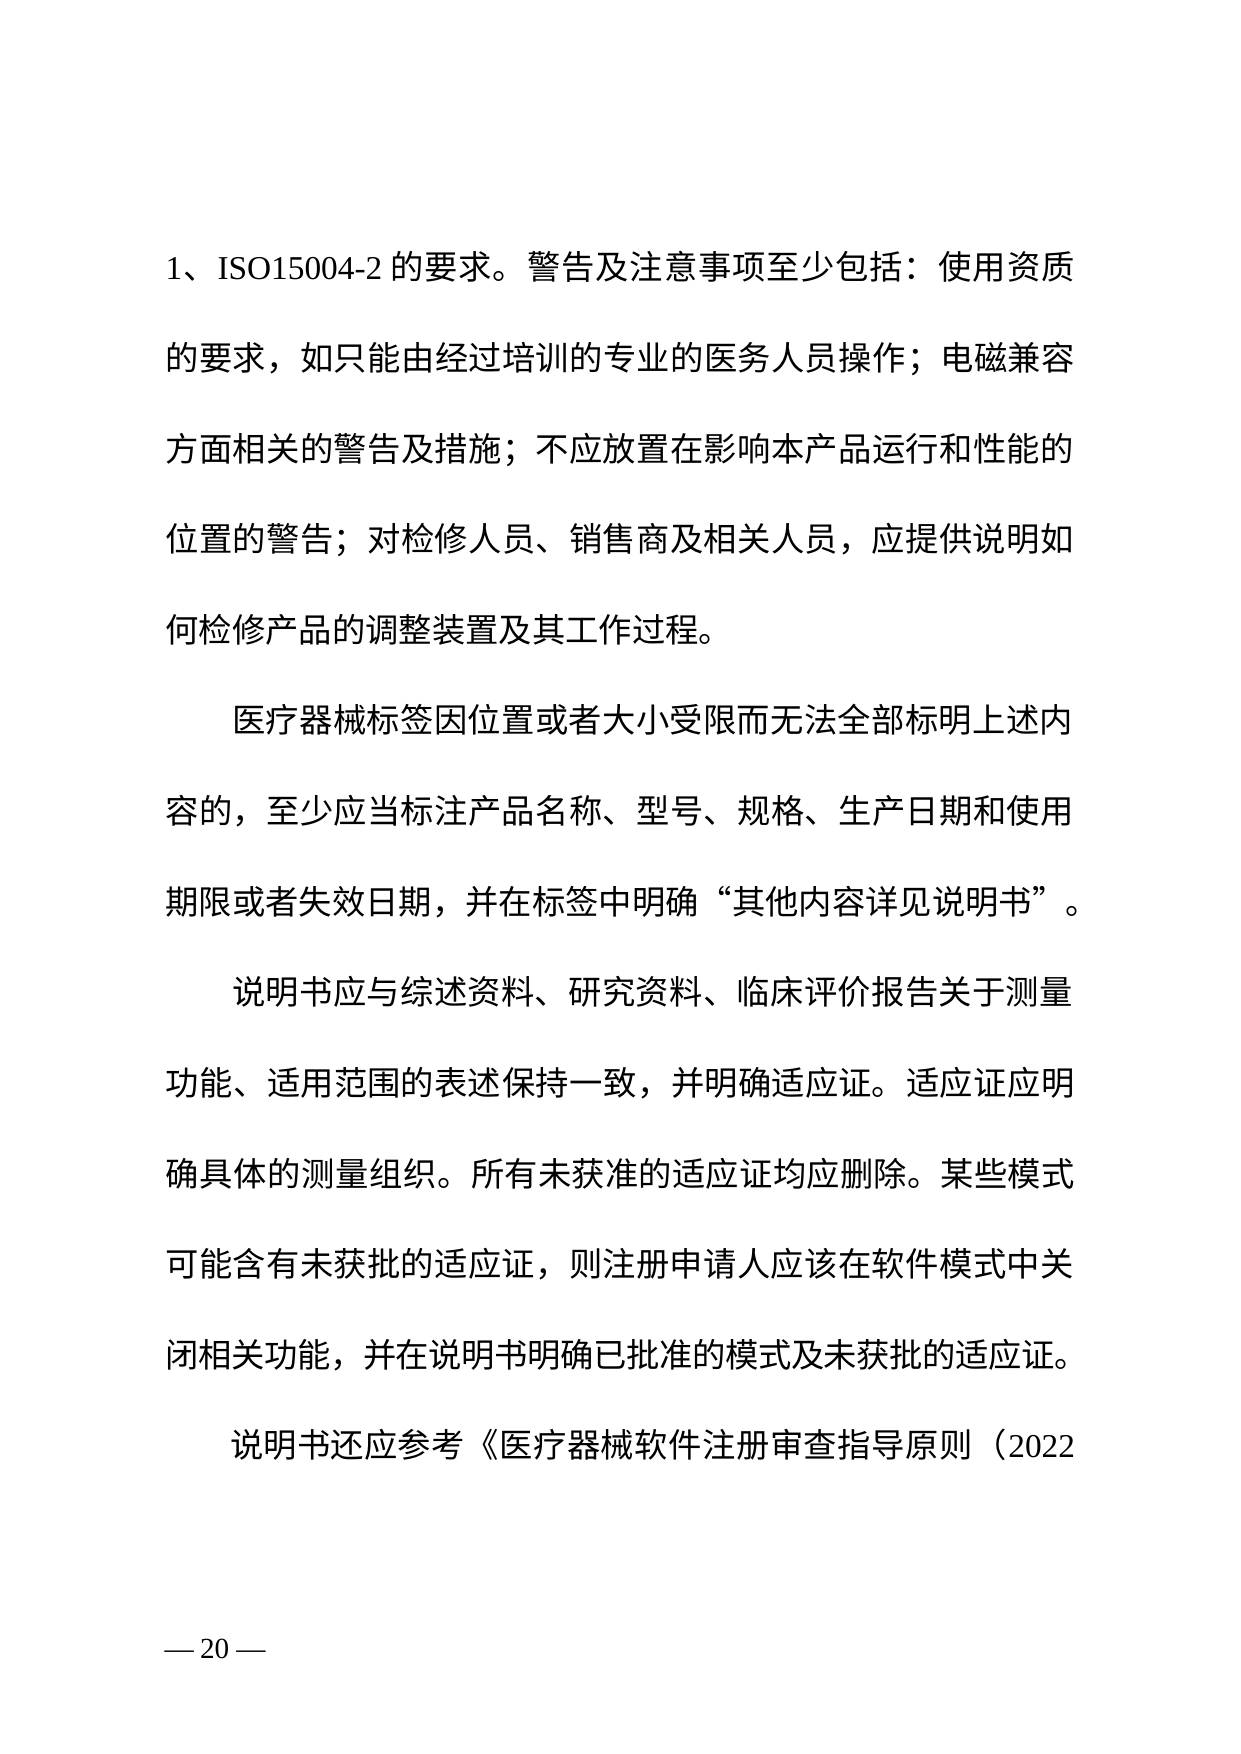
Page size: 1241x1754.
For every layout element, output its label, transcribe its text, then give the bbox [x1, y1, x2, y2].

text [165, 1398, 1075, 1489]
text 医疗器械标签因位置或者大小受限而无法全部标明上述内容的，至少应当标注产品名称、型号、规格、生产日期和使用期限或者失效日期，并在标签中明确“其他内容详见说明书”。 [165, 673, 1075, 945]
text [165, 220, 1075, 673]
text 说明书应与综述资料、研究资料、临床评价报告关于测量功能、适用范围的表述保持一致，并明确适应证。适应证应明确具体的测量组织。所有未获准的适应证均应删除。某些模式可能含有未获批的适应证，则注册申请人应该在软件模式中关闭相关功能，并在说明书明确已批准的模式及未获批的适应证。 [165, 945, 1075, 1398]
